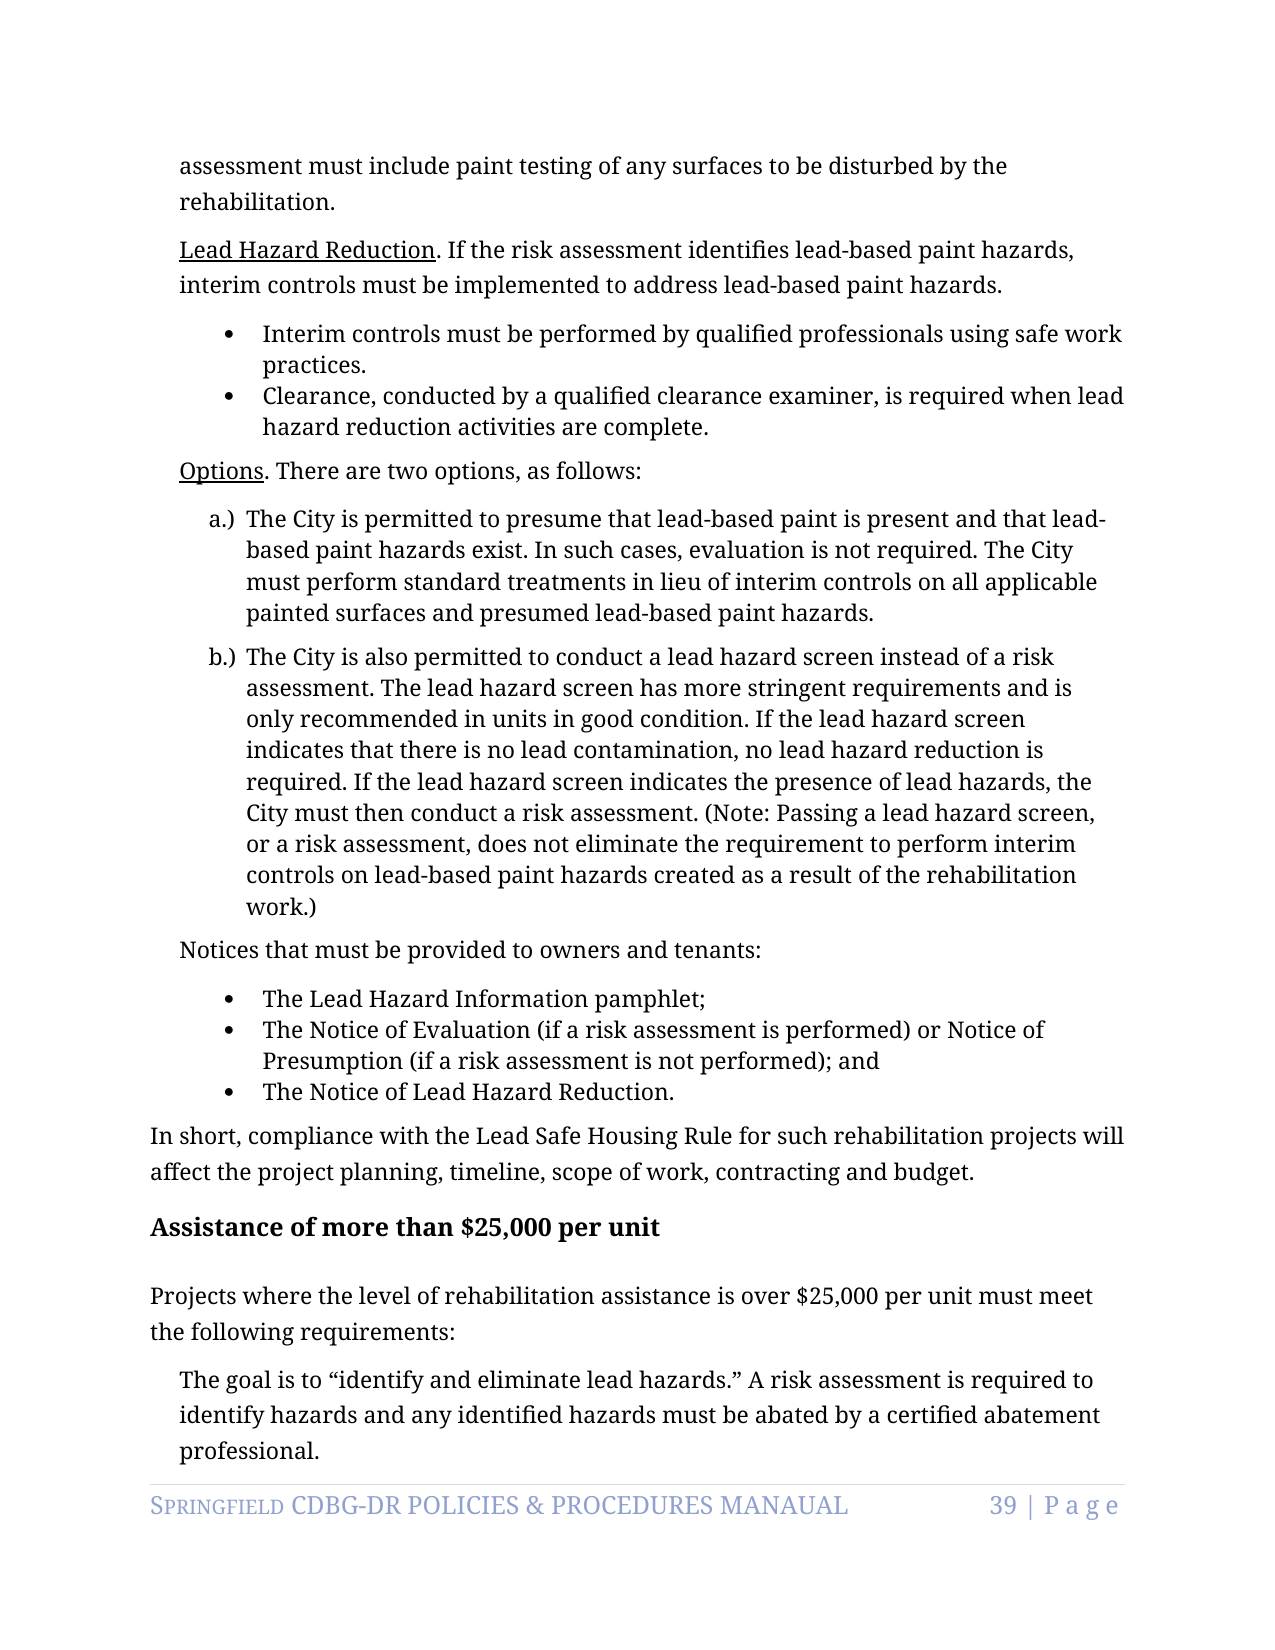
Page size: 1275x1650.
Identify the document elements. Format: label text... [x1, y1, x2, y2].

list The Notice of Lead Hazard Reduction. [225, 1076, 1125, 1107]
text Notices that must be provided to owners and tenants: [179, 934, 1125, 966]
text Lead Hazard Reduction. If the risk assessment identifies lead-based paint hazards, interim controls must be implemented to address lead-based paint hazards. [179, 234, 1125, 301]
list Interim controls must be performed by qualified professionals using safe work practices. [225, 317, 1125, 380]
list The Lead Hazard Information pamphlet; [225, 982, 1125, 1014]
list The City is permitted to presume that lead-based paint is present and that lead-based paint hazards exist. In such cases, evaluation is not required. The City must perform standard treatments in lieu of interim controls on all applicable painted surfaces and presumed lead-based paint hazards. [208, 503, 1125, 628]
text The goal is to “identify and eliminate lead hazards.” A risk assessment is required to identify hazards and any identified hazards must be abated by a certified abatement professional. [179, 1363, 1125, 1466]
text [179, 150, 1125, 217]
text Assistance of more than $25,000 per unit [150, 1210, 1125, 1244]
text Projects where the level of rehabilitation assistance is over $25,000 per unit must meet the following requirements: [150, 1280, 1125, 1347]
text In short, compliance with the Lead Safe Housing Rule for such rehabilitation projects will affect the project planning, timeline, scope of work, contracting and budget. [150, 1120, 1125, 1187]
list The Notice of Evaluation (if a risk assessment is performed) or Notice of Presumption (if a risk assessment is not performed); and [225, 1014, 1125, 1076]
list Clearance, conducted by a qualified clearance examiner, is required when lead hazard reduction activities are complete. [225, 380, 1125, 442]
list The City is also permitted to conduct a lead hazard screen instead of a risk assessment. The lead hazard screen has more stringent requirements and is only recommended in units in good condition. If the lead hazard screen indicates that there is no lead contamination, no lead hazard reduction is required. If the lead hazard screen indicates the presence of lead hazards, the City must then conduct a risk assessment. (Note: Passing a lead hazard screen, or a risk assessment, does not eliminate the requirement to perform interim controls on lead-based paint hazards created as a result of the rehabilitation work.) [208, 641, 1125, 922]
text Options. There are two options, as follows: [179, 455, 1125, 486]
